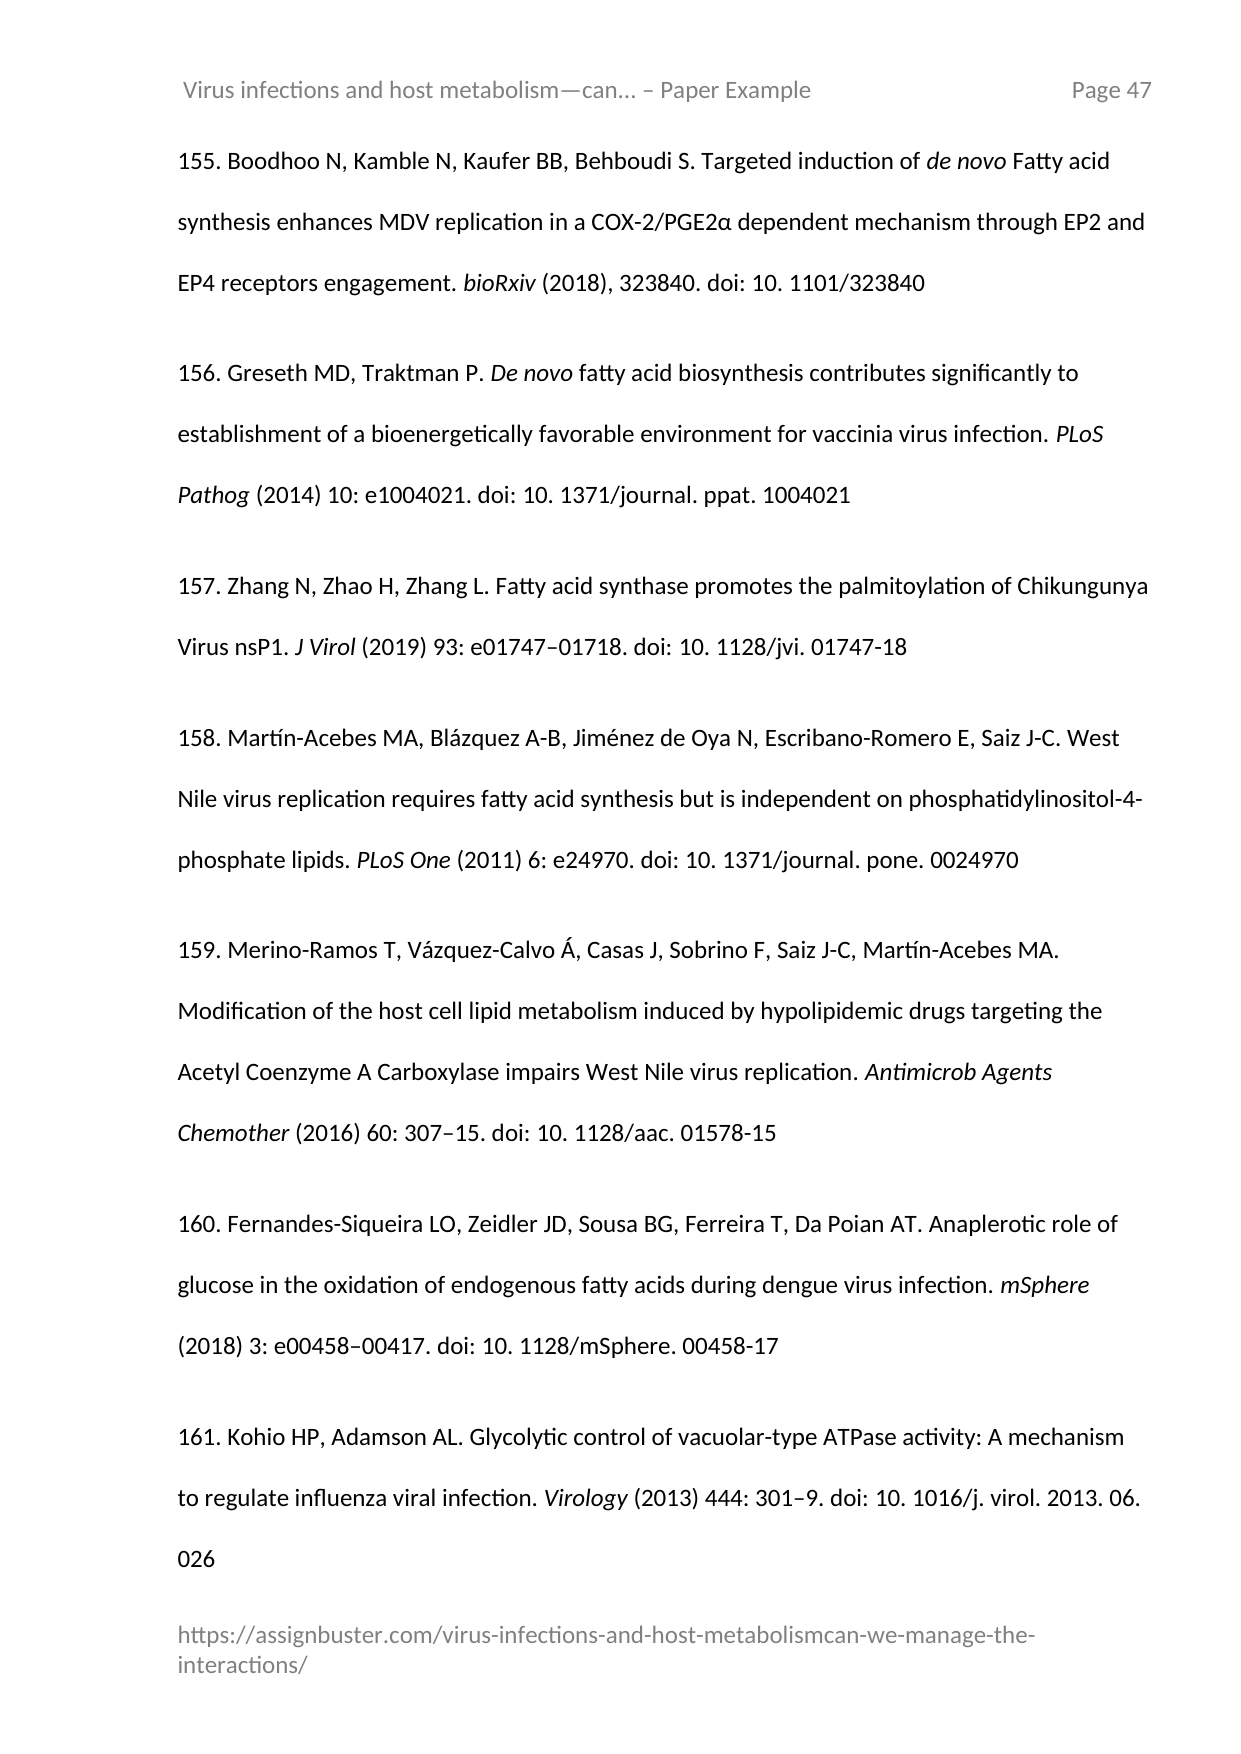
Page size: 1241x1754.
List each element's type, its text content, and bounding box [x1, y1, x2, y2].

text 159. Merino-Ramos T, Vázquez-Calvo Á, Casas J, Sobrino F, Saiz J-C, Martín-Acebes MA. Modification of the host cell lipid metabolism induced by hypolipidemic drugs targeting the Acetyl Coenzyme A Carboxylase impairs West Nile virus replication. Antimicrob Agents Chemother (2016) 60: 307–15. doi: 10. 1128/aac. 01578-15 [177, 934, 1152, 1148]
text 160. Fernandes-Siqueira LO, Zeidler JD, Sousa BG, Ferreira T, Da Poian AT. Anaplerotic role of glucose in the oxidation of endogenous fatty acids during dengue virus infection. mSphere (2018) 3: e00458–00417. doi: 10. 1128/mSphere. 00458-17 [177, 1208, 1152, 1361]
text 161. Kohio HP, Adamson AL. Glycolytic control of vacuolar-type ATPase activity: A mechanism to regulate influenza viral infection. Virology (2013) 444: 301–9. doi: 10. 1016/j. virol. 2013. 06. 026 [177, 1421, 1152, 1573]
text 158. Martín-Acebes MA, Blázquez A-B, Jiménez de Oya N, Escribano-Romero E, Saiz J-C. West Nile virus replication requires fatty acid synthesis but is independent on phosphatidylinositol-4-phosphate lipids. PLoS One (2011) 6: e24970. doi: 10. 1371/journal. pone. 0024970 [177, 722, 1152, 874]
text 156. Greseth MD, Traktman P. De novo fatty acid biosynthesis contributes significantly to establishment of a bioenergetically favorable environment for vaccinia virus infection. PLoS Pathog (2014) 10: e1004021. doi: 10. 1371/journal. ppat. 1004021 [177, 358, 1152, 510]
text 155. Boodhoo N, Kamble N, Kaufer BB, Behboudi S. Targeted induction of de novo Fatty acid synthesis enhances MDV replication in a COX-2/PGE2α dependent mechanism through EP2 and EP4 receptors engagement. bioRxiv (2018), 323840. doi: 10. 1101/323840 [177, 145, 1152, 298]
text 157. Zhang N, Zhao H, Zhang L. Fatty acid synthase promotes the palmitoylation of Chikungunya Virus nsP1. J Virol (2019) 93: e01747–01718. doi: 10. 1128/jvi. 01747-18 [177, 570, 1152, 662]
